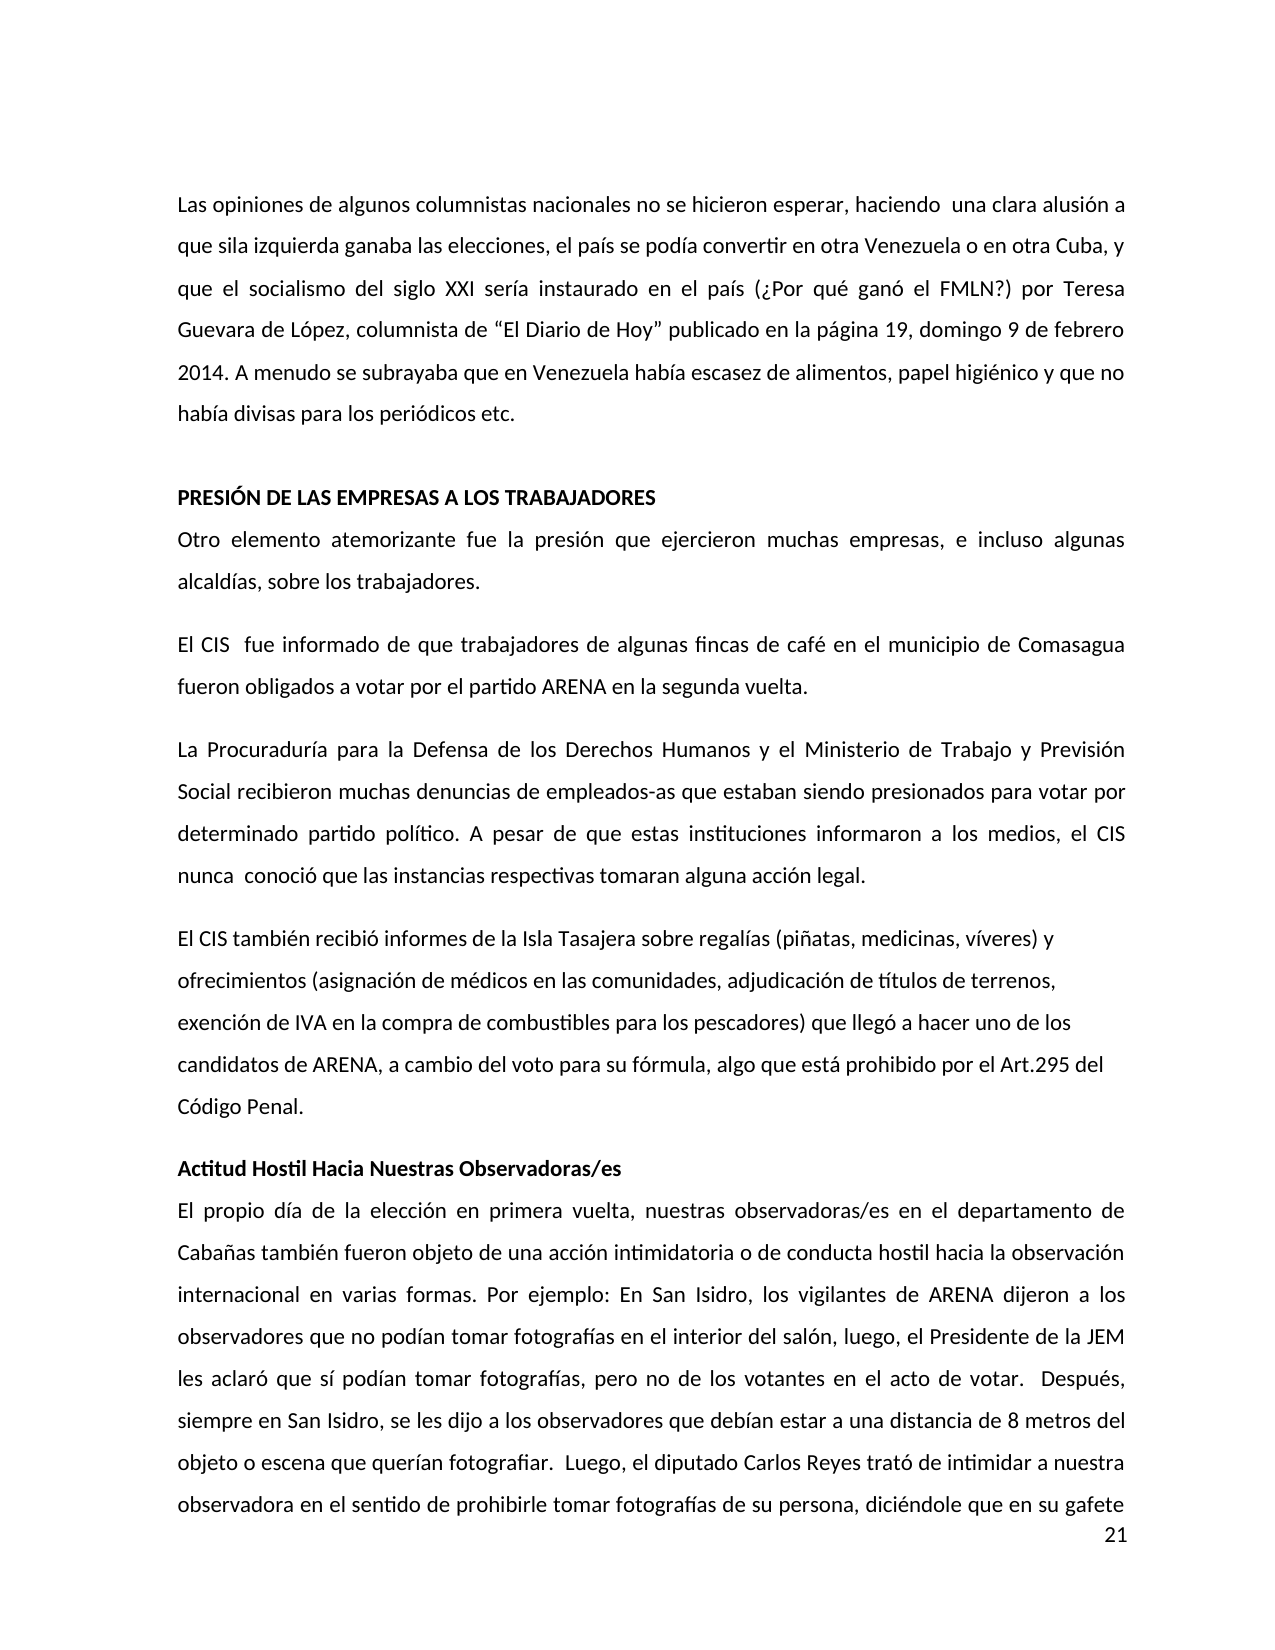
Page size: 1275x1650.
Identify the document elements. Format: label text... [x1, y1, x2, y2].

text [177, 1197, 1127, 1518]
text La Procuraduría para la Defensa de los Derechos Humanos y el Ministerio de Trabajo y Previsión Social recibieron muchas denuncias de empleados-as que estaban siendo presionados para votar por determinado partido político. A pesar de que estas instituciones informaron a los medios, el CIS nunca conoció que las instancias respectivas tomaran alguna acción legal. [177, 735, 1127, 889]
text El CIS fue informado de que trabajadores de algunas fincas de café en el municipio de Comasagua fueron obligados a votar por el partido ARENA en la segunda vuelta. [177, 630, 1127, 700]
text Las opiniones de algunos columnistas nacionales no se hicieron esperar, haciendo una clara alusión a que sila izquierda ganaba las elecciones, el país se podía convertir en otra Venezuela o en otra Cuba, y que el socialismo del siglo XXI sería instaurado en el país (¿Por qué ganó el FMLN?) por Teresa Guevara de López, columnista de “El Diario de Hoy” publicado en la página 19, domingo 9 de febrero 2014. A menudo se subrayaba que en Venezuela había escasez de alimentos, papel higiénico y que no había divisas para los periódicos etc. [177, 190, 1127, 428]
text El CIS también recibió informes de la Isla Tasajera sobre regalías (piñatas, medicinas, víveres) y ofrecimientos (asignación de médicos en las comunidades, adjudicación de títulos de terrenos, exención de IVA en la compra de combustibles para los pescadores) que llegó a hacer uno de los candidatos de ARENA, a cambio del voto para su fórmula, algo que está prohibido por el Art.295 del Código Penal. [177, 924, 1127, 1120]
text Actitud Hostil Hacia Nuestras Observadoras/es [177, 1154, 1127, 1183]
text Otro elemento atemorizante fue la presión que ejercieron muchas empresas, e incluso algunas alcaldías, sobre los trabajadores. [177, 526, 1127, 596]
text PRESIÓN DE LAS EMPRESAS A LOS TRABAJADORES [177, 483, 1127, 512]
